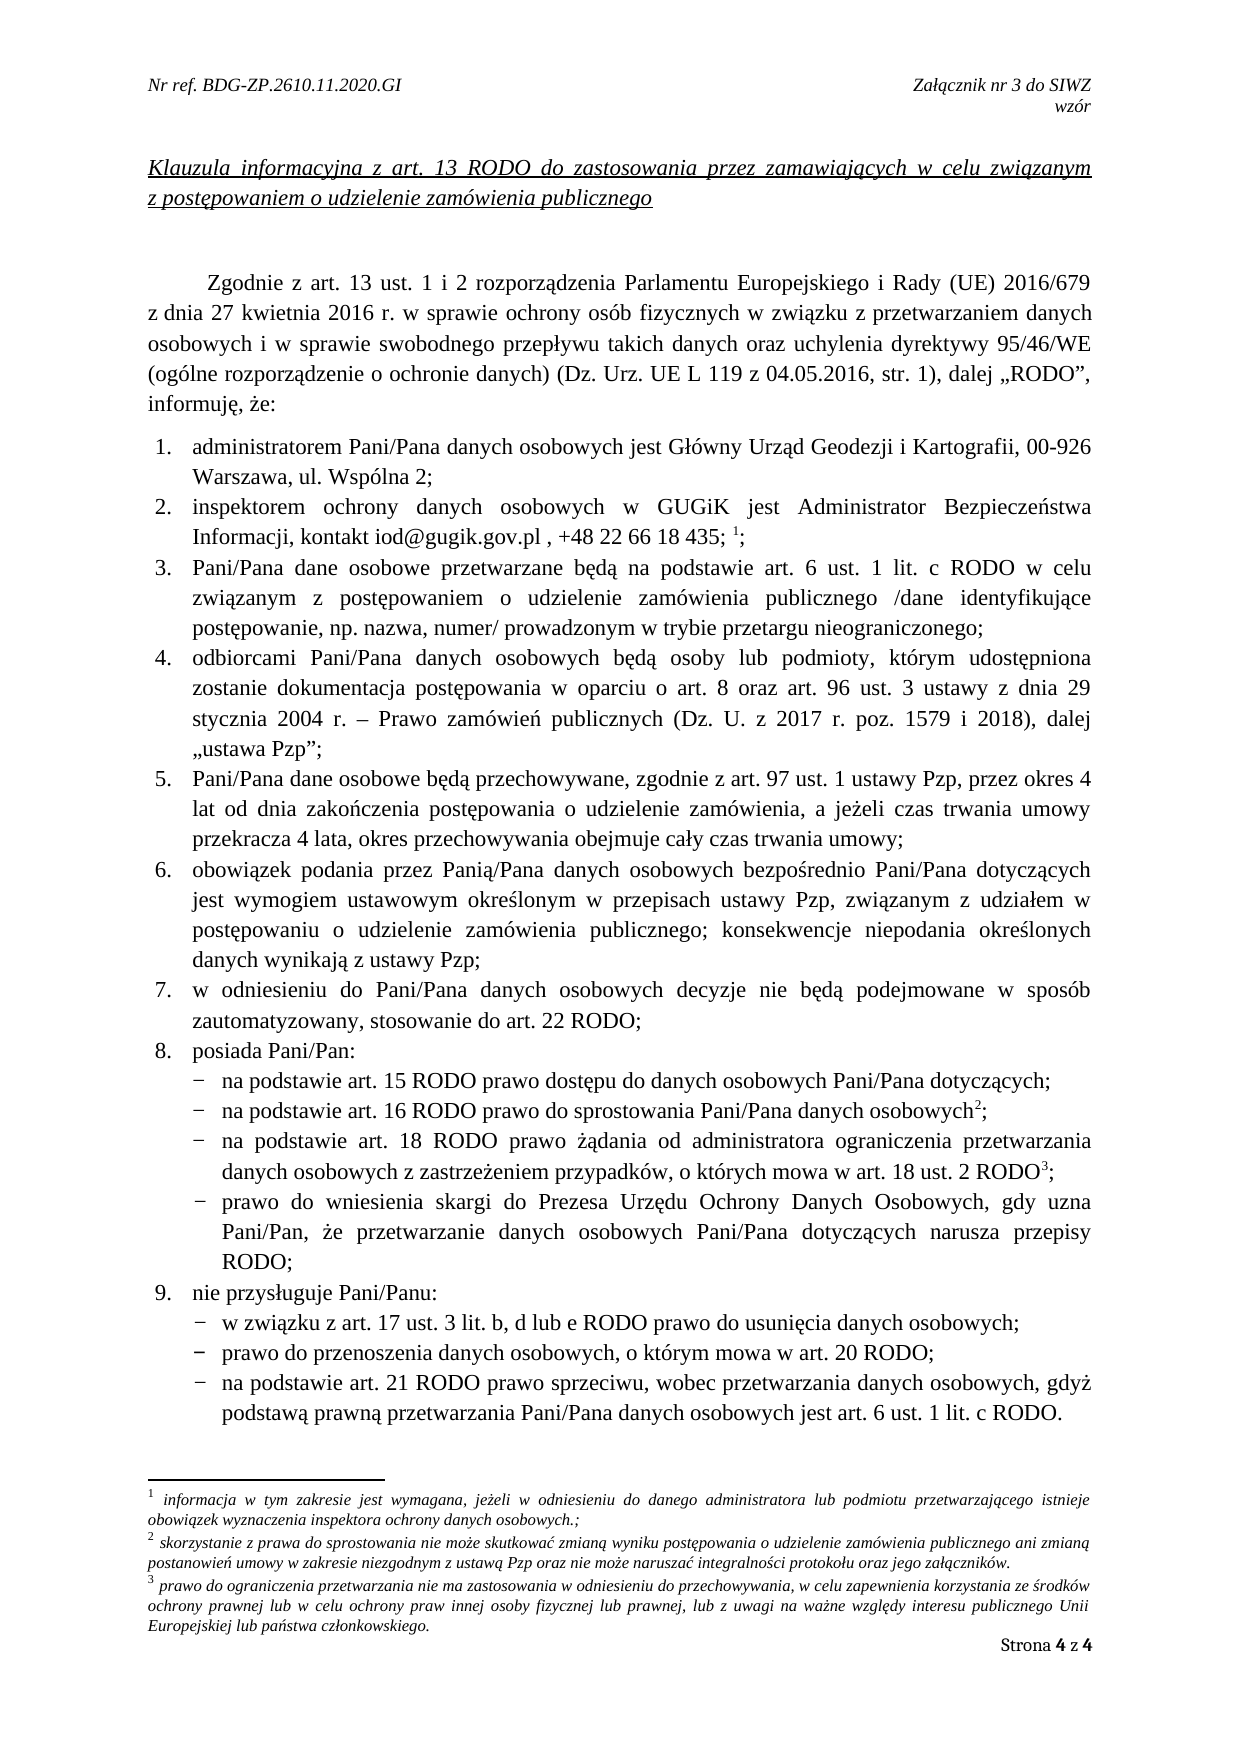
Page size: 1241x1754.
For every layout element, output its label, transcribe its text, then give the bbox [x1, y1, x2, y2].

list na podstawie art. 21 RODO prawo sprzeciwu, wobec przetwarzania danych osobowych, gdyż podstawą prawną przetwarzania Pani/Pana danych osobowych jest art. 6 ust. 1 lit. c RODO. [192, 1369, 1092, 1426]
text Klauzula informacyjna z art. 13 RODO do zastosowania przez zamawiających w celu związanym z postępowaniem o udzielenie zamówienia publicznego [148, 178, 1092, 210]
text Klauzula informacyjna z art. 13 RODO do zastosowania przez zamawiających w celu związanym z postępowaniem o udzielenie zamówienia publicznego [148, 153, 1092, 176]
text Zgodnie z art. 13 ust. 1 i 2 rozporządzenia Parlamentu Europejskiego i Rady (UE) 2016/679 z dnia 27 kwietnia 2016 r. w sprawie ochrony osób fizycznych w związku z przetwarzaniem danych osobowych i w sprawie swobodnego przepływu takich danych oraz uchylenia dyrektywy 95/46/WE (ogólne rozporządzenie o ochronie danych) (Dz. Urz. UE L 119 z 04.05.2016, str. 1), dalej „RODO”, informuję, że: [148, 269, 1092, 416]
list inspektorem ochrony danych osobowych w GUGiK jest Administrator Bezpieczeństwa Informacji, kontakt iod@gugik.gov.pl , +48 22 66 18 435; ; [154, 493, 1092, 550]
list posiada Pani/Pan: [154, 1037, 1092, 1063]
list obowiązek podania przez Panią/Pana danych osobowych bezpośrednio Pani/Pana dotyczących jest wymogiem ustawowym określonym w przepisach ustawy Pzp, związanym z udziałem w postępowaniu o udzielenie zamówienia publicznego; konsekwencje niepodania określonych danych wynikają z ustawy Pzp; [154, 856, 1092, 973]
list w odniesieniu do Pani/Pana danych osobowych decyzje nie będą podejmowane w sposób zautomatyzowany, stosowanie do art. 22 RODO; [154, 976, 1092, 1033]
list odbiorcami Pani/Pana danych osobowych będą osoby lub podmioty, którym udostępniona zostanie dokumentacja postępowania w oparciu o art. 8 oraz art. 96 ust. 3 ustawy z dnia 29 stycznia 2004 r. – Prawo zamówień publicznych (Dz. U. z 2017 r. poz. 1579 i 2018), dalej „ustawa Pzp”; [154, 644, 1092, 761]
list prawo do przenoszenia danych osobowych, o którym mowa w art. 20 RODO; [192, 1339, 1092, 1365]
list Pani/Pana dane osobowe będą przechowywane, zgodnie z art. 97 ust. 1 ustawy Pzp, przez okres 4 lat od dnia zakończenia postępowania o udzielenie zamówienia, a jeżeli czas trwania umowy przekracza 4 lata, okres przechowywania obejmuje cały czas trwania umowy; [154, 765, 1092, 852]
list na podstawie art. 15 RODO prawo dostępu do danych osobowych Pani/Pana dotyczących; [192, 1067, 1092, 1093]
list na podstawie art. 18 RODO prawo żądania od administratora ograniczenia przetwarzania danych osobowych z zastrzeżeniem przypadków, o których mowa w art. 18 ust. 2 RODO; [192, 1127, 1092, 1184]
list w związku z art. 17 ust. 3 lit. b, d lub e RODO prawo do usunięcia danych osobowych; [192, 1309, 1092, 1335]
list na podstawie art. 16 RODO prawo do sprostowania Pani/Pana danych osobowych; [192, 1097, 1092, 1124]
list nie przysługuje Pani/Panu: [154, 1278, 1092, 1305]
list administratorem Pani/Pana danych osobowych jest Główny Urząd Geodezji i Kartografii, 00-926 Warszawa, ul. Wspólna 2; [154, 433, 1092, 489]
list prawo do wniesienia skargi do Prezesa Urzędu Ochrony Danych Osobowych, gdy uzna Pani/Pan, że przetwarzanie danych osobowych Pani/Pana dotyczących narusza przepisy RODO; [192, 1188, 1092, 1275]
list Pani/Pana dane osobowe przetwarzane będą na podstawie art. 6 ust. 1 lit. c RODO w celu związanym z postępowaniem o udzielenie zamówienia publicznego /dane identyfikujące postępowanie, np. nazwa, numer/ prowadzonym w trybie przetargu nieograniczonego; [154, 553, 1092, 640]
